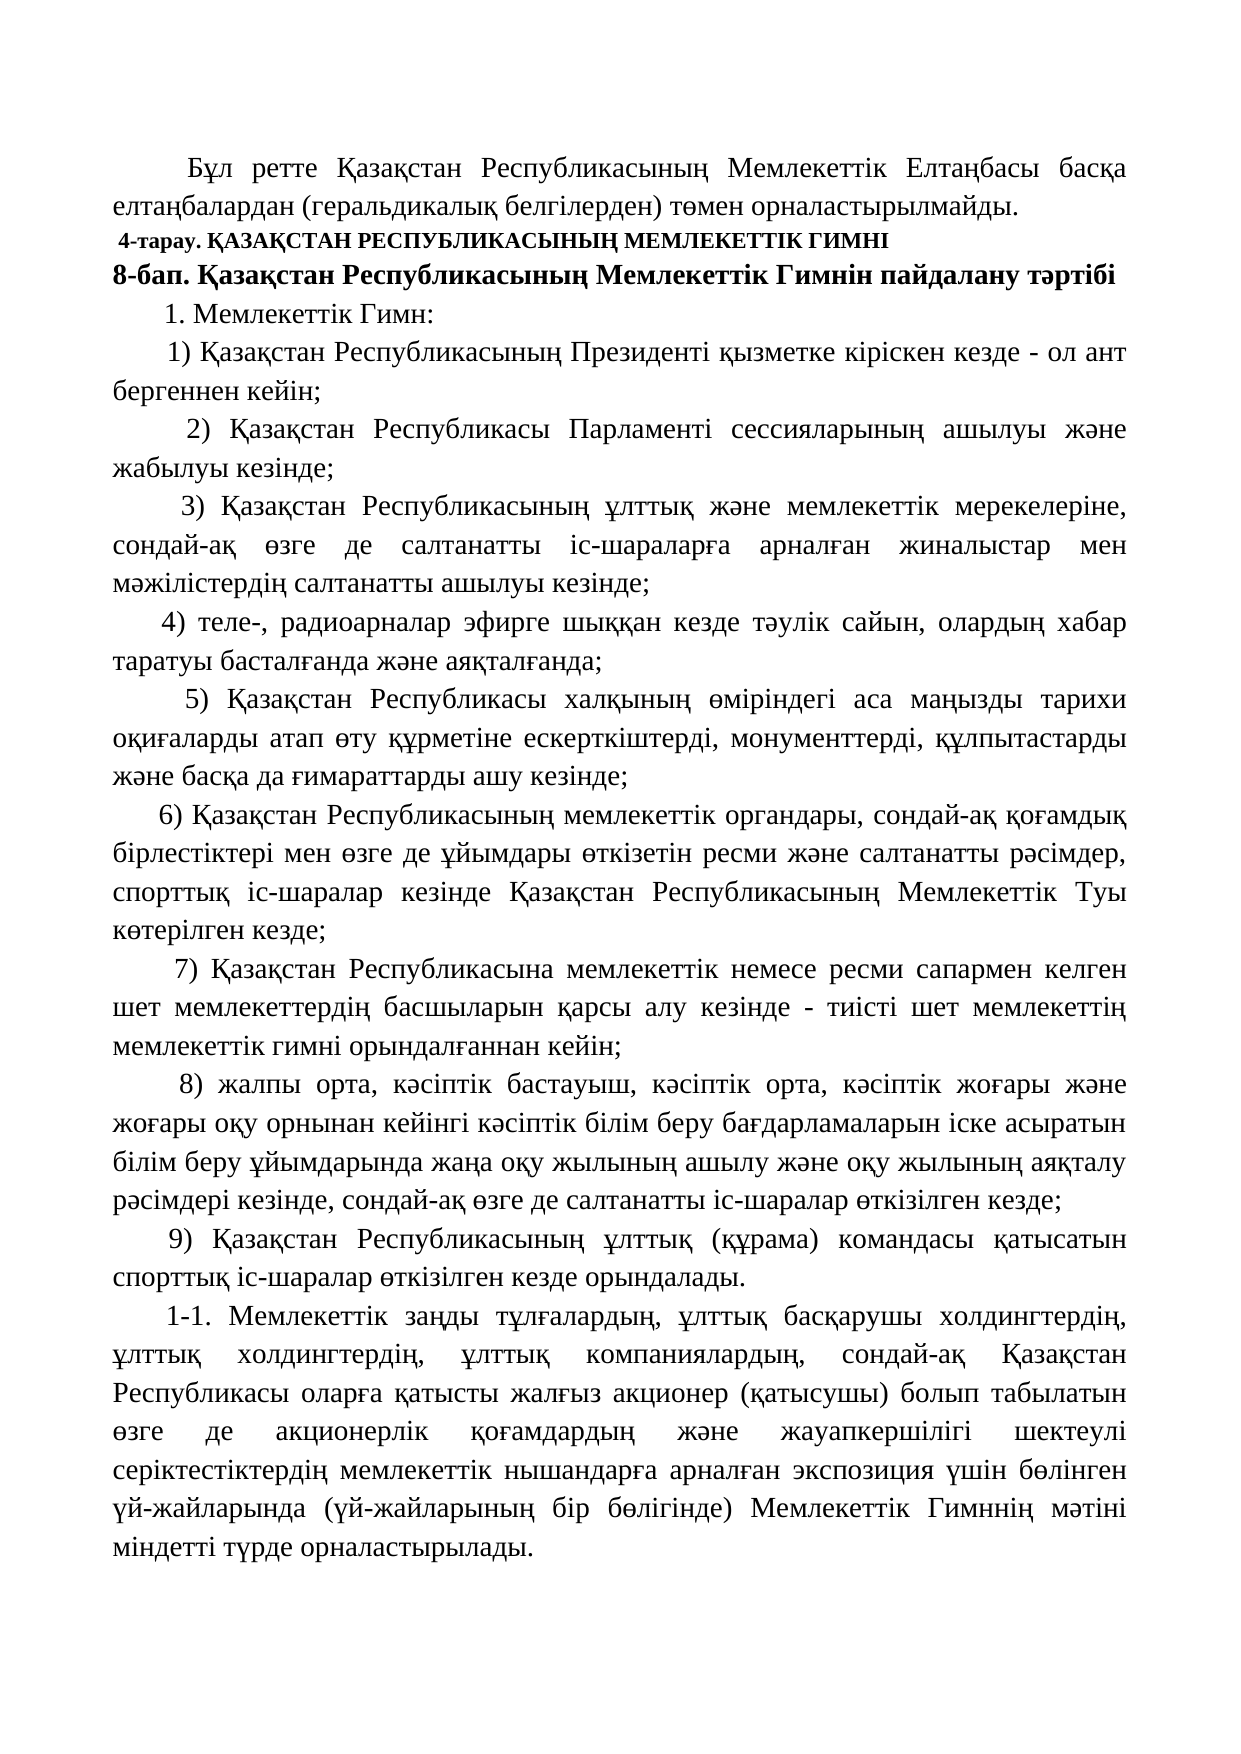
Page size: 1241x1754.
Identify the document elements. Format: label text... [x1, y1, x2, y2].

text 8-бап. Қазақстан Республикасының Мемлекеттік Гимнін пайдалану тәртібі [112, 257, 1128, 291]
text 8) жалпы орта, кәсіптік бастауыш, кәсіптік орта, кәсіптік жоғары және жоғары оқу орнынан кейінгі кәсіптік білім беру бағдарламаларын іске асыратын білім беру ұйымдарында жаңа оқу жылының ашылу және оқу жылының аяқталу рәсімдері кезінде, сондай-ақ өзге де салтанатты іс-шаралар өткізілген кезде; [112, 1067, 1128, 1216]
text 2) Қазақстан Республикасы Парламенті сессияларының ашылуы және жабылуы кезінде; [112, 411, 1128, 483]
text 1-1. Мемлекеттік заңды тұлғалардың, ұлттық басқарушы холдингтердің, ұлттық холдингтердің, ұлттық компаниялардың, сондай-ақ Қазақстан Республикасы оларға қатысты жалғыз акционер (қатысушы) болып табылатын өзге де акционерлік қоғамдардың және жауапкершілігі шектеулі серіктестіктердің мемлекеттік нышандарға арналған экспозиция үшін бөлінген үй-жайларында (үй-жайларының бір бөлігінде) Мемлекеттік Гимннің мәтіні міндетті түрде орналастырылады. [112, 1298, 1128, 1563]
text 1. Мемлекеттік Гимн: [112, 296, 1128, 329]
text 5) Қазақстан Республикасы халқының өміріндегі аса маңызды тарихи оқиғаларды атап өту құрметіне ескерткіштерді, монументтерді, құлпытастарды және басқа да ғимараттарды ашу кезінде; [112, 681, 1128, 792]
text Бұл ретте Қазақстан Республикасының Мемлекеттік Елтаңбасы басқа елтаңбалардан (геральдикалық белгілерден) төмен орналастырылмайды. [112, 150, 1128, 222]
text 3) Қазақстан Республикасының ұлттық және мемлекеттік мерекелеріне, сондай-ақ өзге де салтанатты іс-шараларға арналған жиналыстар мен мәжілістердің салтанатты ашылуы кезінде; [112, 488, 1128, 599]
text 9) Қазақстан Республикасының ұлттық (құрама) командасы қатысатын спорттық іс-шаралар өткізілген кезде орындалады. [112, 1221, 1128, 1293]
text 4-тарау. ҚАЗАҚСТАН РЕСПУБЛИКАСЫНЫҢ МЕМЛЕКЕТТІК ГИМНІ [112, 227, 1128, 253]
text 6) Қазақстан Республикасының мемлекеттік органдары, сондай-ақ қоғамдық бірлестіктері мен өзге де ұйымдары өткізетін ресми және салтанатты рәсімдер, спорттық іс-шаралар кезінде Қазақстан Республикасының Мемлекеттік Туы көтерілген кезде; [112, 797, 1128, 946]
text 1) Қазақстан Республикасының Президенті қызметке кіріскен кезде - ол ант бергеннен кейін; [112, 334, 1128, 406]
text 4) теле-, радиоарналар эфирге шыққан кезде тәулiк сайын, олардың хабар таратуы басталғанда және аяқталғанда; [112, 604, 1128, 676]
text 7) Қазақстан Республикасына мемлекеттік немесе ресми сапармен келген шет мемлекеттердің басшыларын қарсы алу кезінде - тиісті шет мемлекеттің мемлекеттік гимні орындалғаннан кейін; [112, 951, 1128, 1062]
